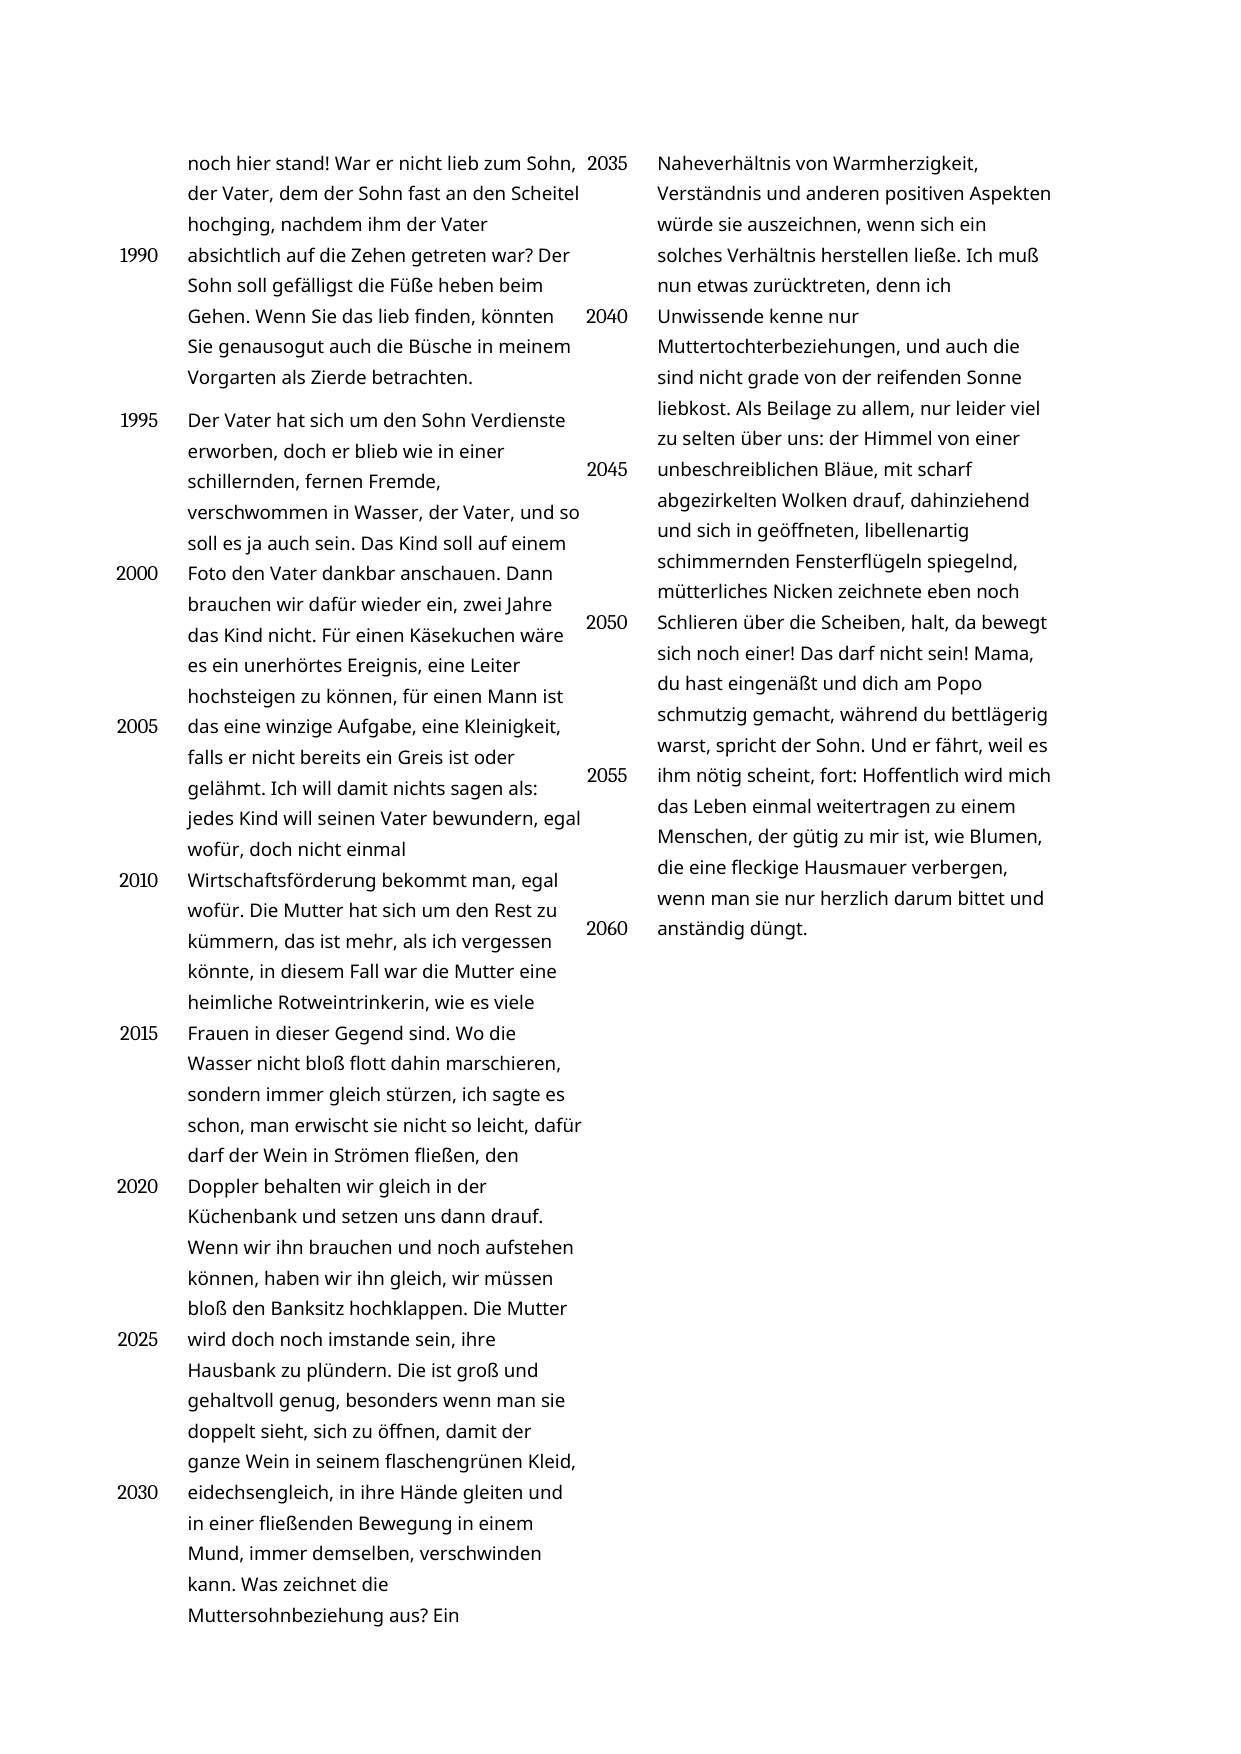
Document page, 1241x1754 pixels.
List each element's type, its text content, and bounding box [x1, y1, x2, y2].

text Der Vater hat sich um den Sohn Verdienste erworben, doch er blieb wie in einer schillernden, fernen Fremde, verschwommen in Wasser, der Vater, und so soll es ja auch sein. Das Kind soll auf einem Foto den Vater dankbar anschauen. Dann brauchen wir dafür wieder ein, zwei Jahre das Kind nicht. Für einen Käsekuchen wäre es ein unerhörtes Ereignis, eine Leiter hochsteigen zu können, für einen Mann ist das eine winzige Aufgabe, eine Kleinigkeit, falls er nicht bereits ein Greis ist oder gelähmt. Ich will damit nichts sagen als: jedes Kind will seinen Vater bewundern, egal wofür, doch nicht einmal Wirtschaftsförderung bekommt man, egal wofür. Die Mutter hat sich um den Rest zu kümmern, das ist mehr, als ich vergessen könnte, in diesem Fall war die Mutter eine heimliche Rotweintrinkerin, wie es viele Frauen in dieser Gegend sind. Wo die Wasser nicht bloß flott dahin marschieren, sondern immer gleich stürzen, ich sagte es schon, man erwischt sie nicht so leicht, dafür darf der Wein in Strömen fließen, den Doppler behalten wir gleich in der Küchenbank und setzen uns dann drauf. Wenn wir ihn brauchen und noch aufstehen können, haben wir ihn gleich, wir müssen bloß den Banksitz hochklappen. Die Mutter wird doch noch imstande sein, ihre Hausbank zu plündern. Die ist groß und gehaltvoll genug, besonders wenn man sie doppelt sieht, sich zu öffnen, damit der ganze Wein in seinem flaschengrünen Kleid, eidechsengleich, in ihre Hände gleiten und in einer fließenden Bewegung in einem Mund, immer demselben, verschwinden kann. Was zeichnet die Muttersohnbeziehung aus? Ein Naheverhältnis von Warmherzigkeit, Verständnis und anderen positiven Aspekten würde sie auszeichnen, wenn sich ein solches Verhältnis herstellen ließe. Ich muß nun etwas zurücktreten, denn ich Unwissende kenne nur Muttertochterbeziehungen, und auch die sind nicht grade von der reifenden Sonne liebkost. Als Beilage zu allem, nur leider viel zu selten über uns: der Himmel von einer unbeschreiblichen Bläue, mit scharf abgezirkelten Wolken drauf, dahinziehend und sich in geöffneten, libellenartig schimmernden Fensterflügeln spiegelnd, mütterliches Nicken zeichnete eben noch Schlieren über die Scheiben, halt, da bewegt sich noch einer! Das darf nicht sein! Mama, du hast eingenäßt und dich am Popo schmutzig gemacht, während du bettlägerig warst, spricht der Sohn. Und er fährt, weil es ihm nötig scheint, fort: Hoffentlich wird mich das Leben einmal weitertragen zu einem Menschen, der gütig zu mir ist, wie Blumen, die eine fleckige Hausmauer verbergen, wenn man sie nur herzlich darum bittet und anständig düngt. [657, 150, 1053, 941]
text Der Vater hat sich um den Sohn Verdienste erworben, doch er blieb wie in einer schillernden, fernen Fremde, verschwommen in Wasser, der Vater, und so soll es ja auch sein. Das Kind soll auf einem Foto den Vater dankbar anschauen. Dann brauchen wir dafür wieder ein, zwei Jahre das Kind nicht. Für einen Käsekuchen wäre es ein unerhörtes Ereignis, eine Leiter hochsteigen zu können, für einen Mann ist das eine winzige Aufgabe, eine Kleinigkeit, falls er nicht bereits ein Greis ist oder gelähmt. Ich will damit nichts sagen als: jedes Kind will seinen Vater bewundern, egal wofür, doch nicht einmal Wirtschaftsförderung bekommt man, egal wofür. Die Mutter hat sich um den Rest zu kümmern, das ist mehr, als ich vergessen könnte, in diesem Fall war die Mutter eine heimliche Rotweintrinkerin, wie es viele Frauen in dieser Gegend sind. Wo die Wasser nicht bloß flott dahin marschieren, sondern immer gleich stürzen, ich sagte es schon, man erwischt sie nicht so leicht, dafür darf der Wein in Strömen fließen, den Doppler behalten wir gleich in der Küchenbank und setzen uns dann drauf. Wenn wir ihn brauchen und noch aufstehen können, haben wir ihn gleich, wir müssen bloß den Banksitz hochklappen. Die Mutter wird doch noch imstande sein, ihre Hausbank zu plündern. Die ist groß und gehaltvoll genug, besonders wenn man sie doppelt sieht, sich zu öffnen, damit der ganze Wein in seinem flaschengrünen Kleid, eidechsengleich, in ihre Hände gleiten und in einer fließenden Bewegung in einem Mund, immer demselben, verschwinden kann. Was zeichnet die Muttersohnbeziehung aus? Ein Naheverhältnis von Warmherzigkeit, Verständnis und anderen positiven Aspekten würde sie auszeichnen, wenn sich ein solches Verhältnis herstellen ließe. Ich muß nun etwas zurücktreten, denn ich Unwissende kenne nur Muttertochterbeziehungen, und auch die sind nicht grade von der reifenden Sonne liebkost. Als Beilage zu allem, nur leider viel zu selten über uns: der Himmel von einer unbeschreiblichen Bläue, mit scharf abgezirkelten Wolken drauf, dahinziehend und sich in geöffneten, libellenartig schimmernden Fensterflügeln spiegelnd, mütterliches Nicken zeichnete eben noch Schlieren über die Scheiben, halt, da bewegt sich noch einer! Das darf nicht sein! Mama, du hast eingenäßt und dich am Popo schmutzig gemacht, während du bettlägerig warst, spricht der Sohn. Und er fährt, weil es ihm nötig scheint, fort: Hoffentlich wird mich das Leben einmal weitertragen zu einem Menschen, der gütig zu mir ist, wie Blumen, die eine fleckige Hausmauer verbergen, wenn man sie nur herzlich darum bittet und anständig düngt. [187, 407, 583, 1627]
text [187, 150, 583, 390]
